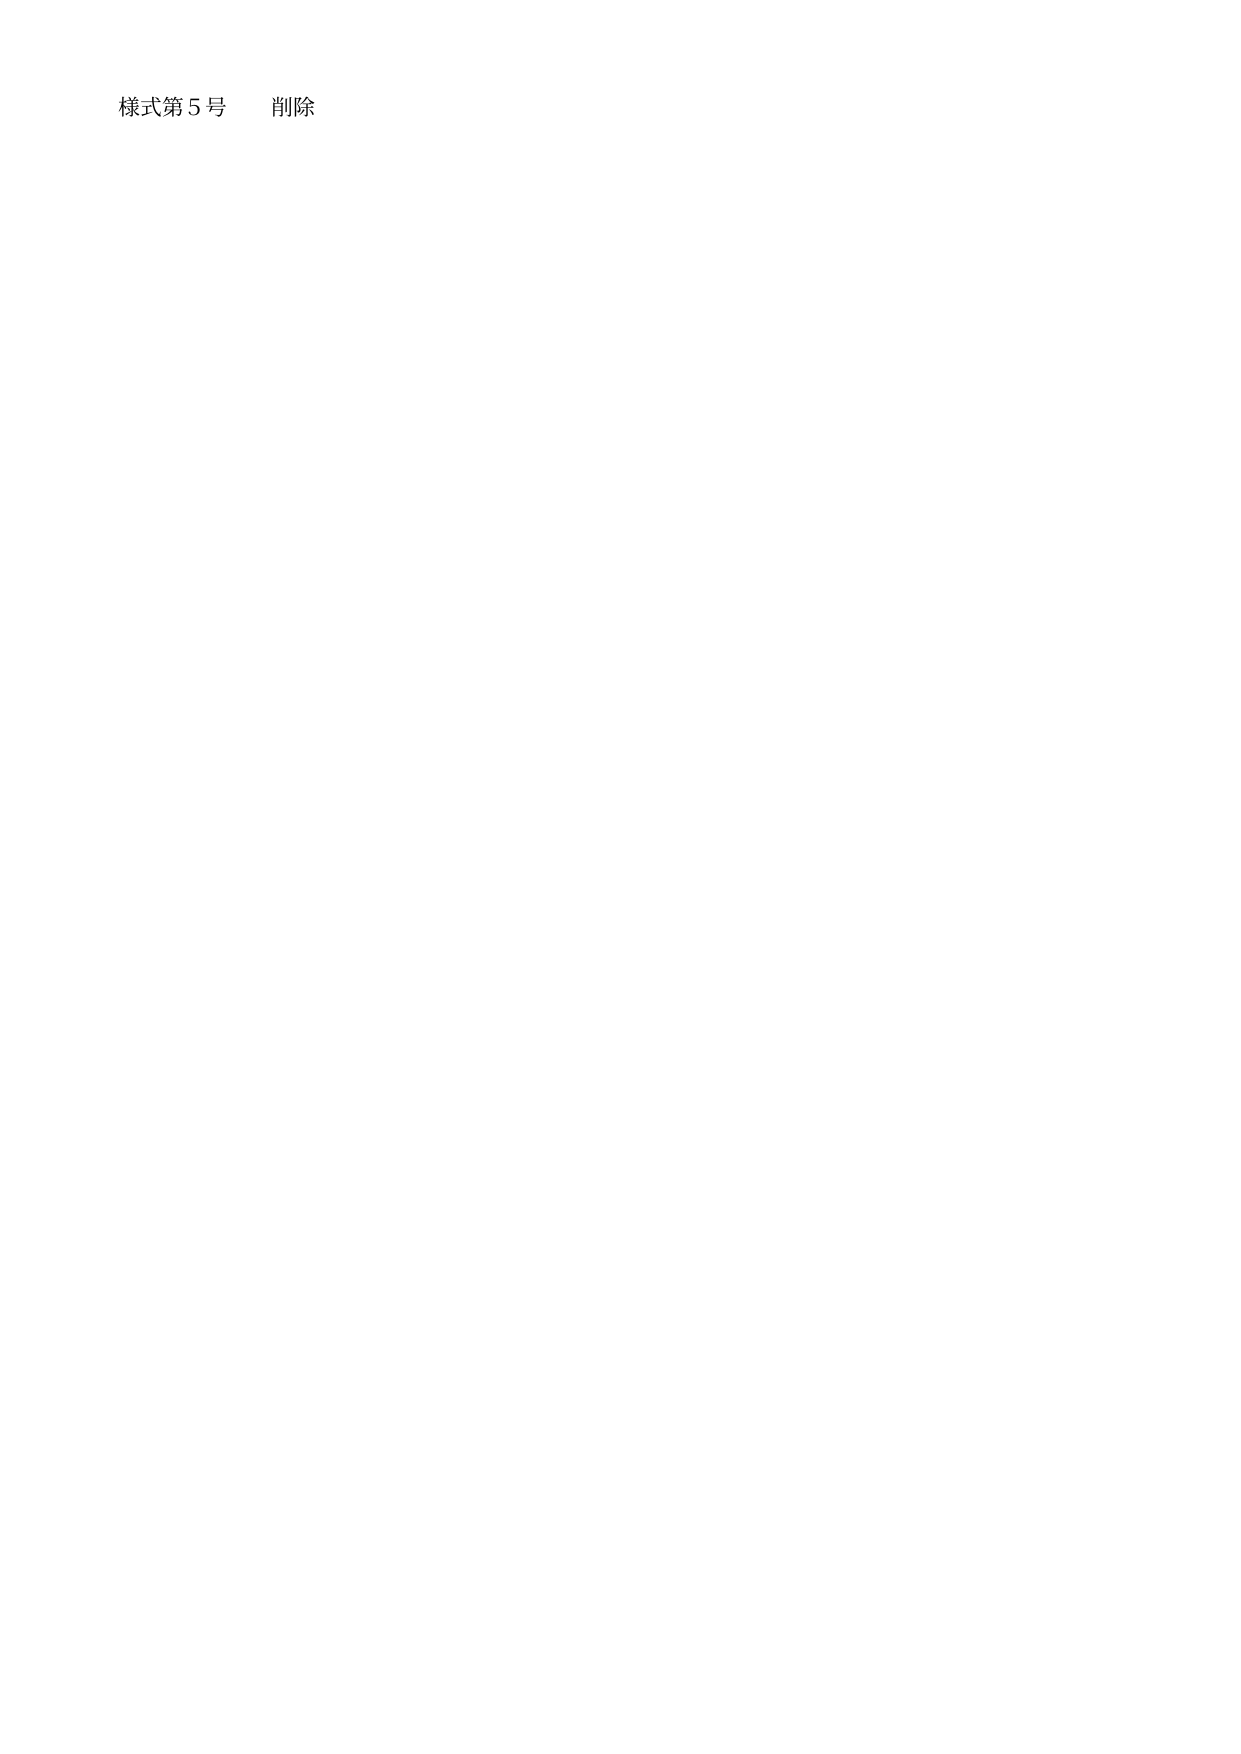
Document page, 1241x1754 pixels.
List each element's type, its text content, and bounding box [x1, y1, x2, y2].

text ５ その他必要な書類及び図面様式第５号 削除 [118, 87, 1122, 125]
